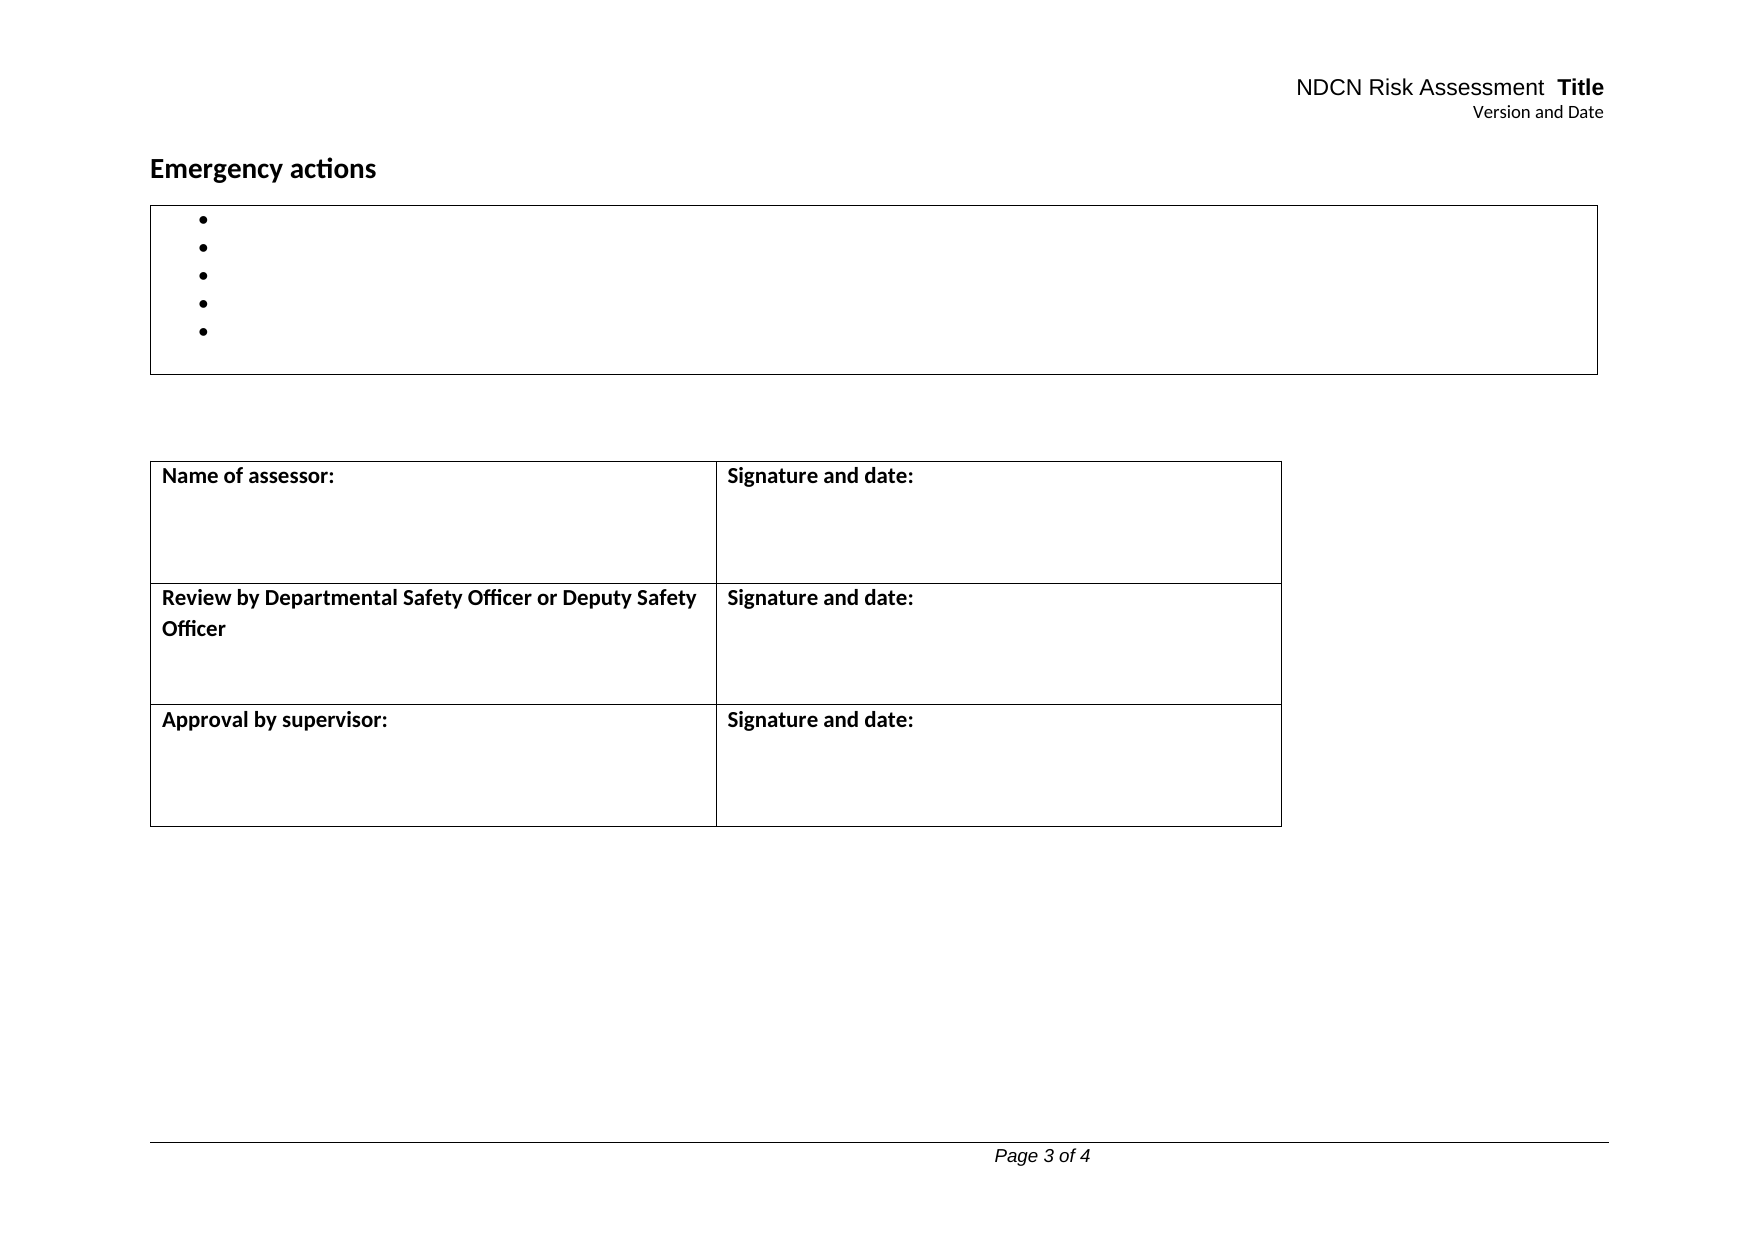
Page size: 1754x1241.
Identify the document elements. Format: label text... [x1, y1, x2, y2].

table_header Name of assessor: [151, 462, 716, 582]
text Emergency actions [150, 150, 1604, 186]
table_cell Signature and date: [717, 705, 1281, 826]
table_cell Signature and date: [717, 584, 1281, 704]
table_header [151, 206, 1597, 374]
table_cell Approval by supervisor: [151, 705, 716, 826]
table_header Signature and date: [717, 462, 1281, 582]
table_cell Review by Departmental Safety Officer or Deputy Safety Officer [151, 584, 716, 704]
